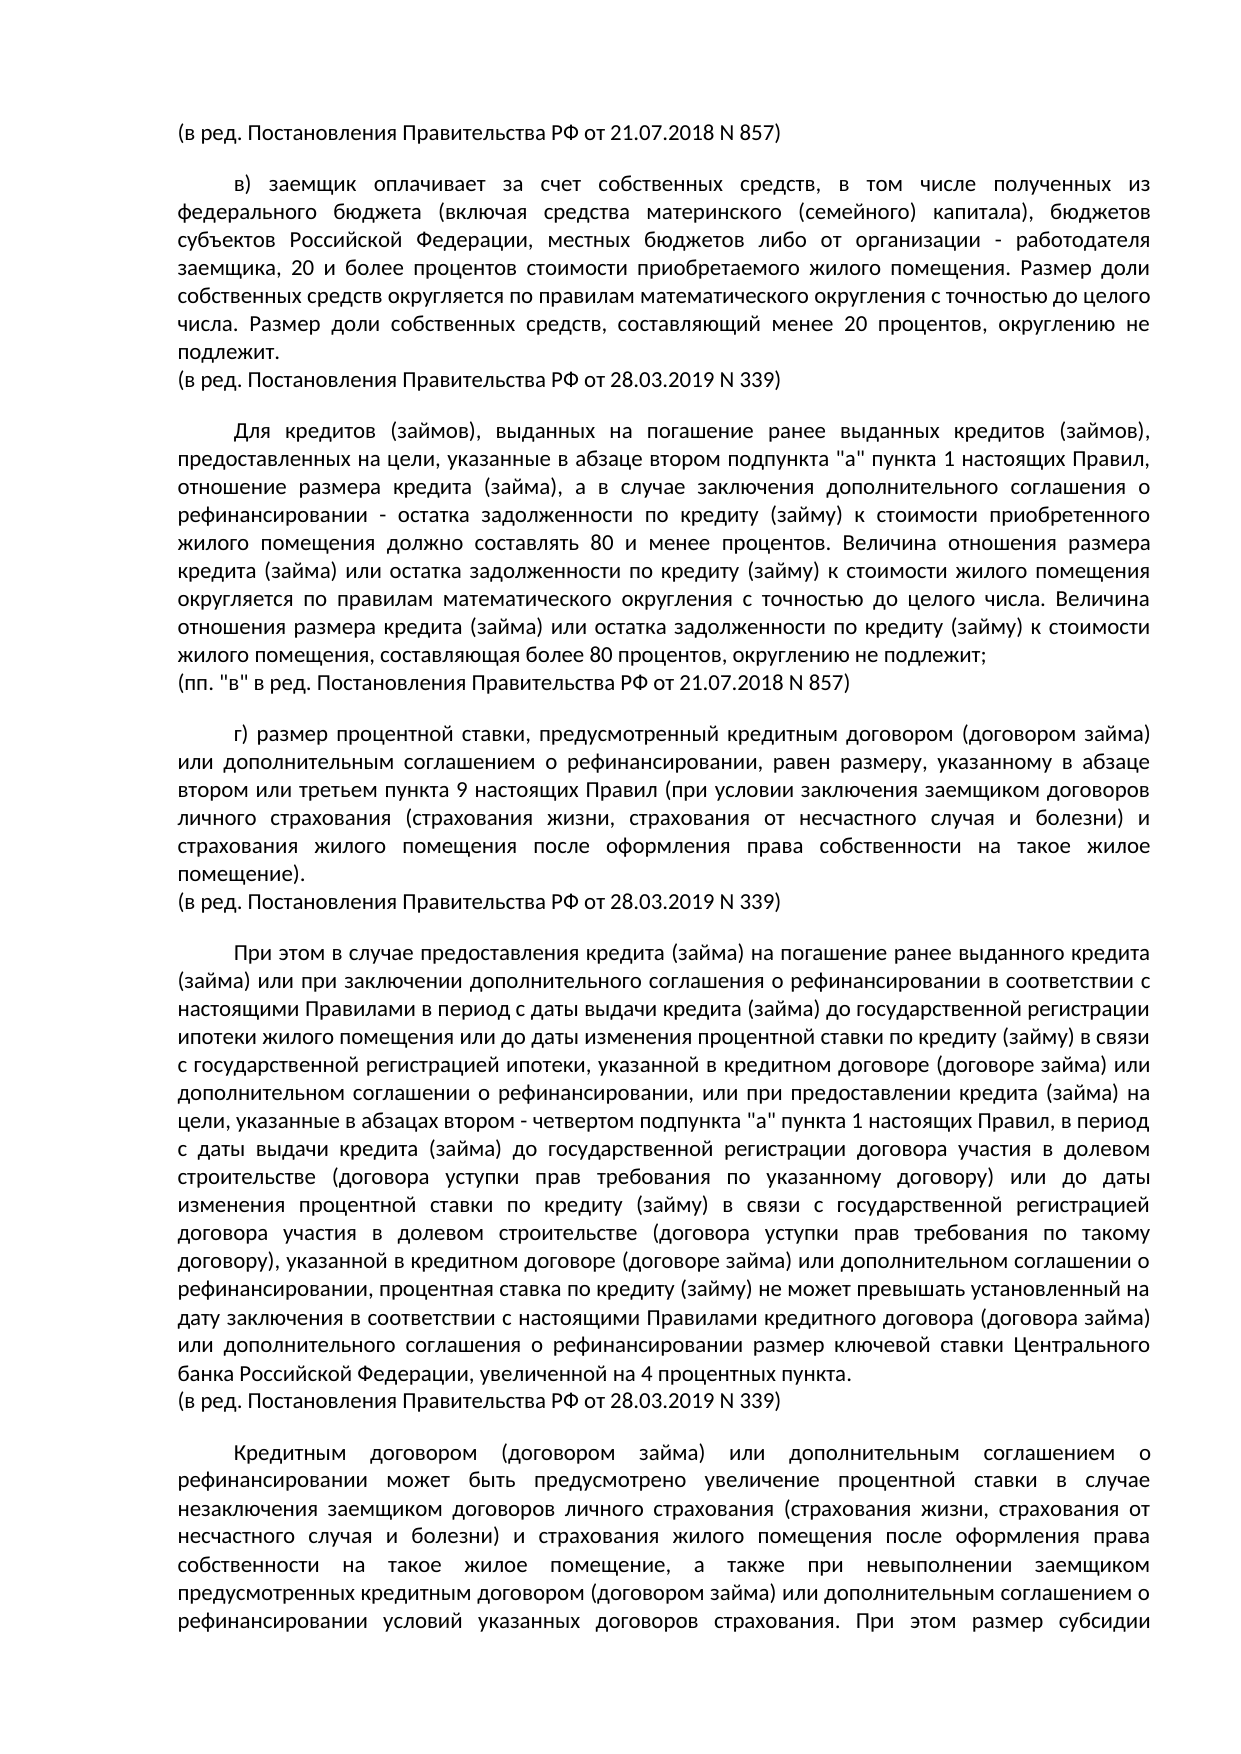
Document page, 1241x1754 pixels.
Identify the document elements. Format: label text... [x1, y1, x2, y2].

text в) заемщик оплачивает за счет собственных средств, в том числе полученных из федерального бюджета (включая средства материнского (семейного) капитала), бюджетов субъектов Российской Федерации, местных бюджетов либо от организации - работодателя заемщика, 20 и более процентов стоимости приобретаемого жилого помещения. Размер доли собственных средств округляется по правилам математического округления с точностью до целого числа. Размер доли собственных средств, составляющий менее 20 процентов, округлению не подлежит. [177, 169, 1152, 365]
text При этом в случае предоставления кредита (займа) на погашение ранее выданного кредита (займа) или при заключении дополнительного соглашения о рефинансировании в соответствии с настоящими Правилами в период с даты выдачи кредита (займа) до государственной регистрации ипотеки жилого помещения или до даты изменения процентной ставки по кредиту (займу) в связи с государственной регистрацией ипотеки, указанной в кредитном договоре (договоре займа) или дополнительном соглашении о рефинансировании, или при предоставлении кредита (займа) на цели, указанные в абзацах втором - четвертом подпункта "а" пункта 1 настоящих Правил, в период с даты выдачи кредита (займа) до государственной регистрации договора участия в долевом строительстве (договора уступки прав требования по указанному договору) или до даты изменения процентной ставки по кредиту (займу) в связи с государственной регистрацией договора участия в долевом строительстве (договора уступки прав требования по такому договору), указанной в кредитном договоре (договоре займа) или дополнительном соглашении о рефинансировании, процентная ставка по кредиту (займу) не может превышать установленный на дату заключения в соответствии с настоящими Правилами кредитного договора (договора займа) или дополнительного соглашения о рефинансировании размер ключевой ставки Центрального банка Российской Федерации, увеличенной на 4 процентных пункта. [177, 938, 1152, 1387]
text (в ред. Постановления Правительства РФ от 28.03.2019 N 339) [177, 1387, 1152, 1415]
text (в ред. Постановления Правительства РФ от 28.03.2019 N 339) [177, 365, 1152, 393]
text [177, 1438, 1152, 1634]
text (пп. "в" в ред. Постановления Правительства РФ от 21.07.2018 N 857) [177, 668, 1152, 696]
text (в ред. Постановления Правительства РФ от 28.03.2019 N 339) [177, 887, 1152, 915]
text (в ред. Постановления Правительства РФ от 21.07.2018 N 857) [177, 118, 1152, 146]
text г) размер процентной ставки, предусмотренный кредитным договором (договором займа) или дополнительным соглашением о рефинансировании, равен размеру, указанному в абзаце втором или третьем пункта 9 настоящих Правил (при условии заключения заемщиком договоров личного страхования (страхования жизни, страхования от несчастного случая и болезни) и страхования жилого помещения после оформления права собственности на такое жилое помещение). [177, 719, 1152, 887]
text Для кредитов (займов), выданных на погашение ранее выданных кредитов (займов), предоставленных на цели, указанные в абзаце втором подпункта "а" пункта 1 настоящих Правил, отношение размера кредита (займа), а в случае заключения дополнительного соглашения о рефинансировании - остатка задолженности по кредиту (займу) к стоимости приобретенного жилого помещения должно составлять 80 и менее процентов. Величина отношения размера кредита (займа) или остатка задолженности по кредиту (займу) к стоимости жилого помещения округляется по правилам математического округления с точностью до целого числа. Величина отношения размера кредита (займа) или остатка задолженности по кредиту (займу) к стоимости жилого помещения, составляющая более 80 процентов, округлению не подлежит; [177, 416, 1152, 668]
